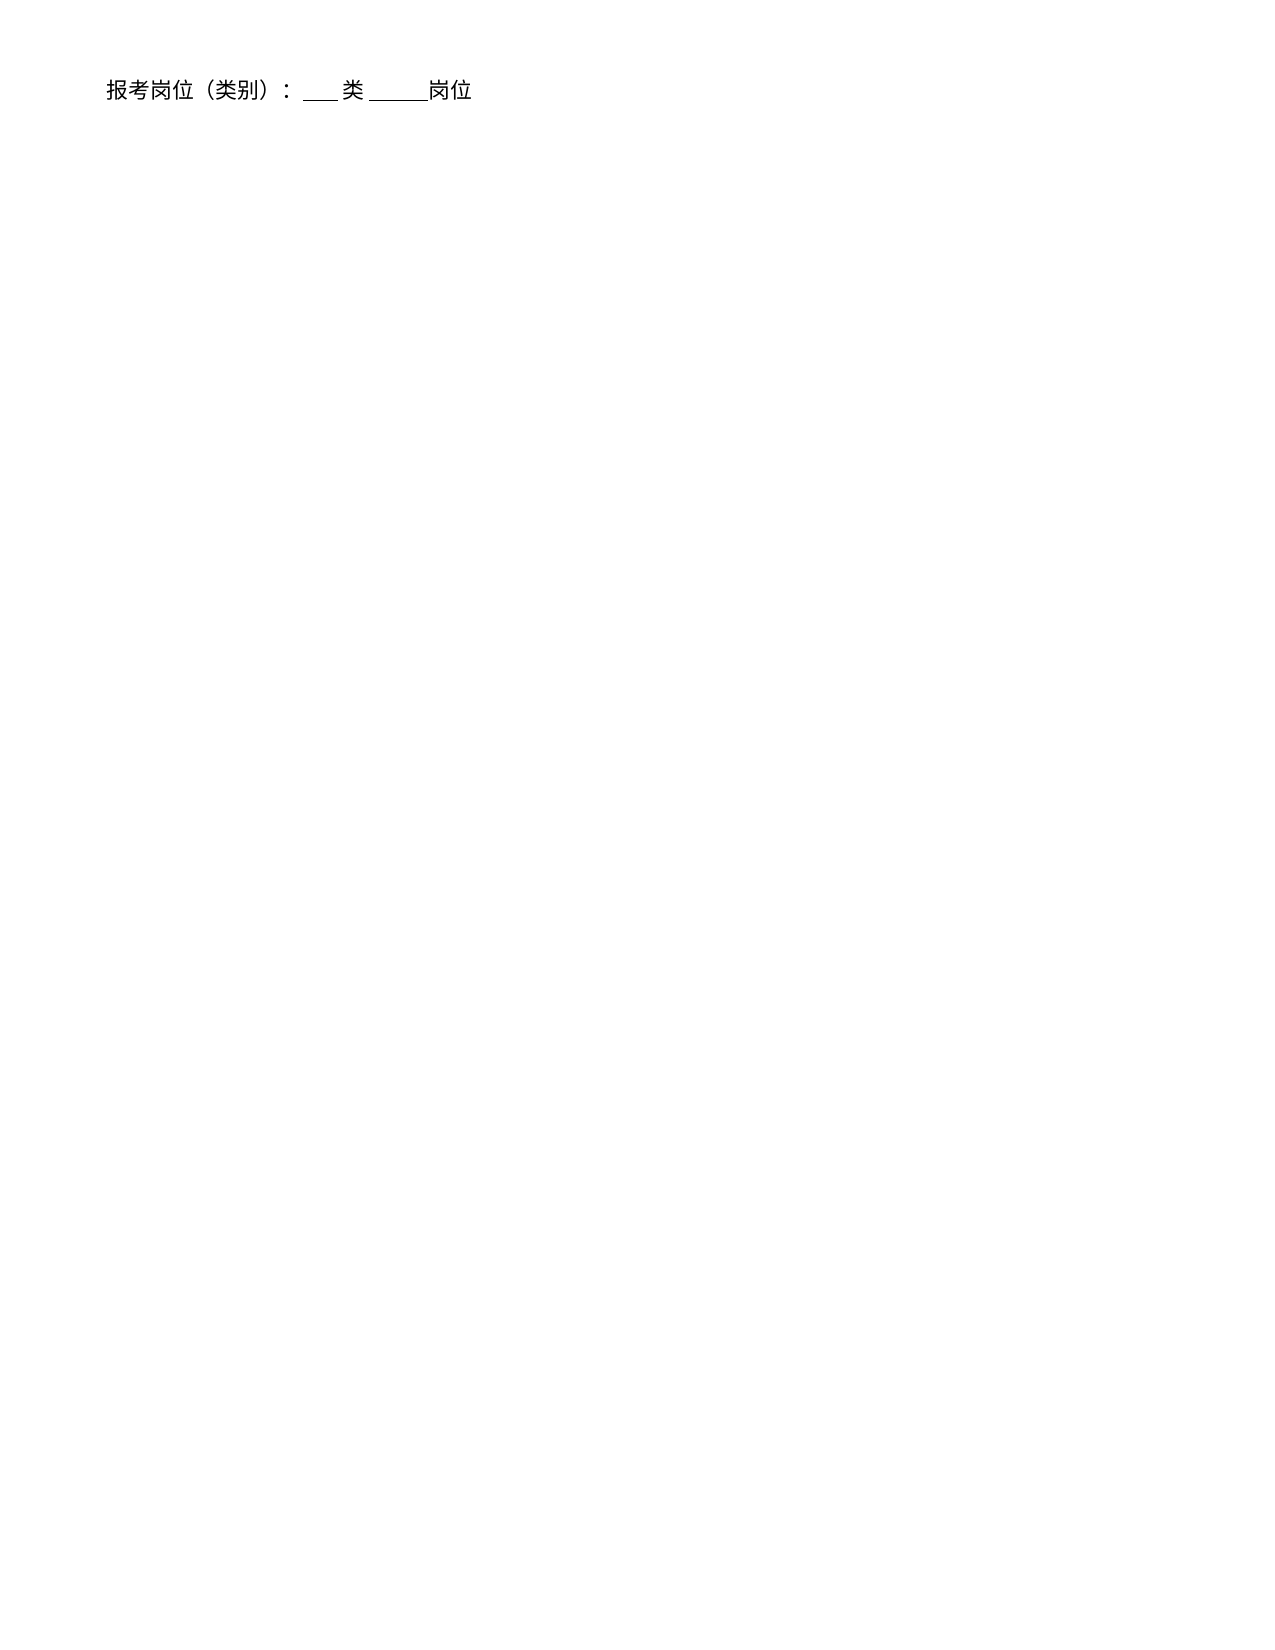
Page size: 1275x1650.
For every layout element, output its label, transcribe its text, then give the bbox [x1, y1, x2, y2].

text 报考岗位（类别）： 类 岗位 [106, 60, 1169, 108]
